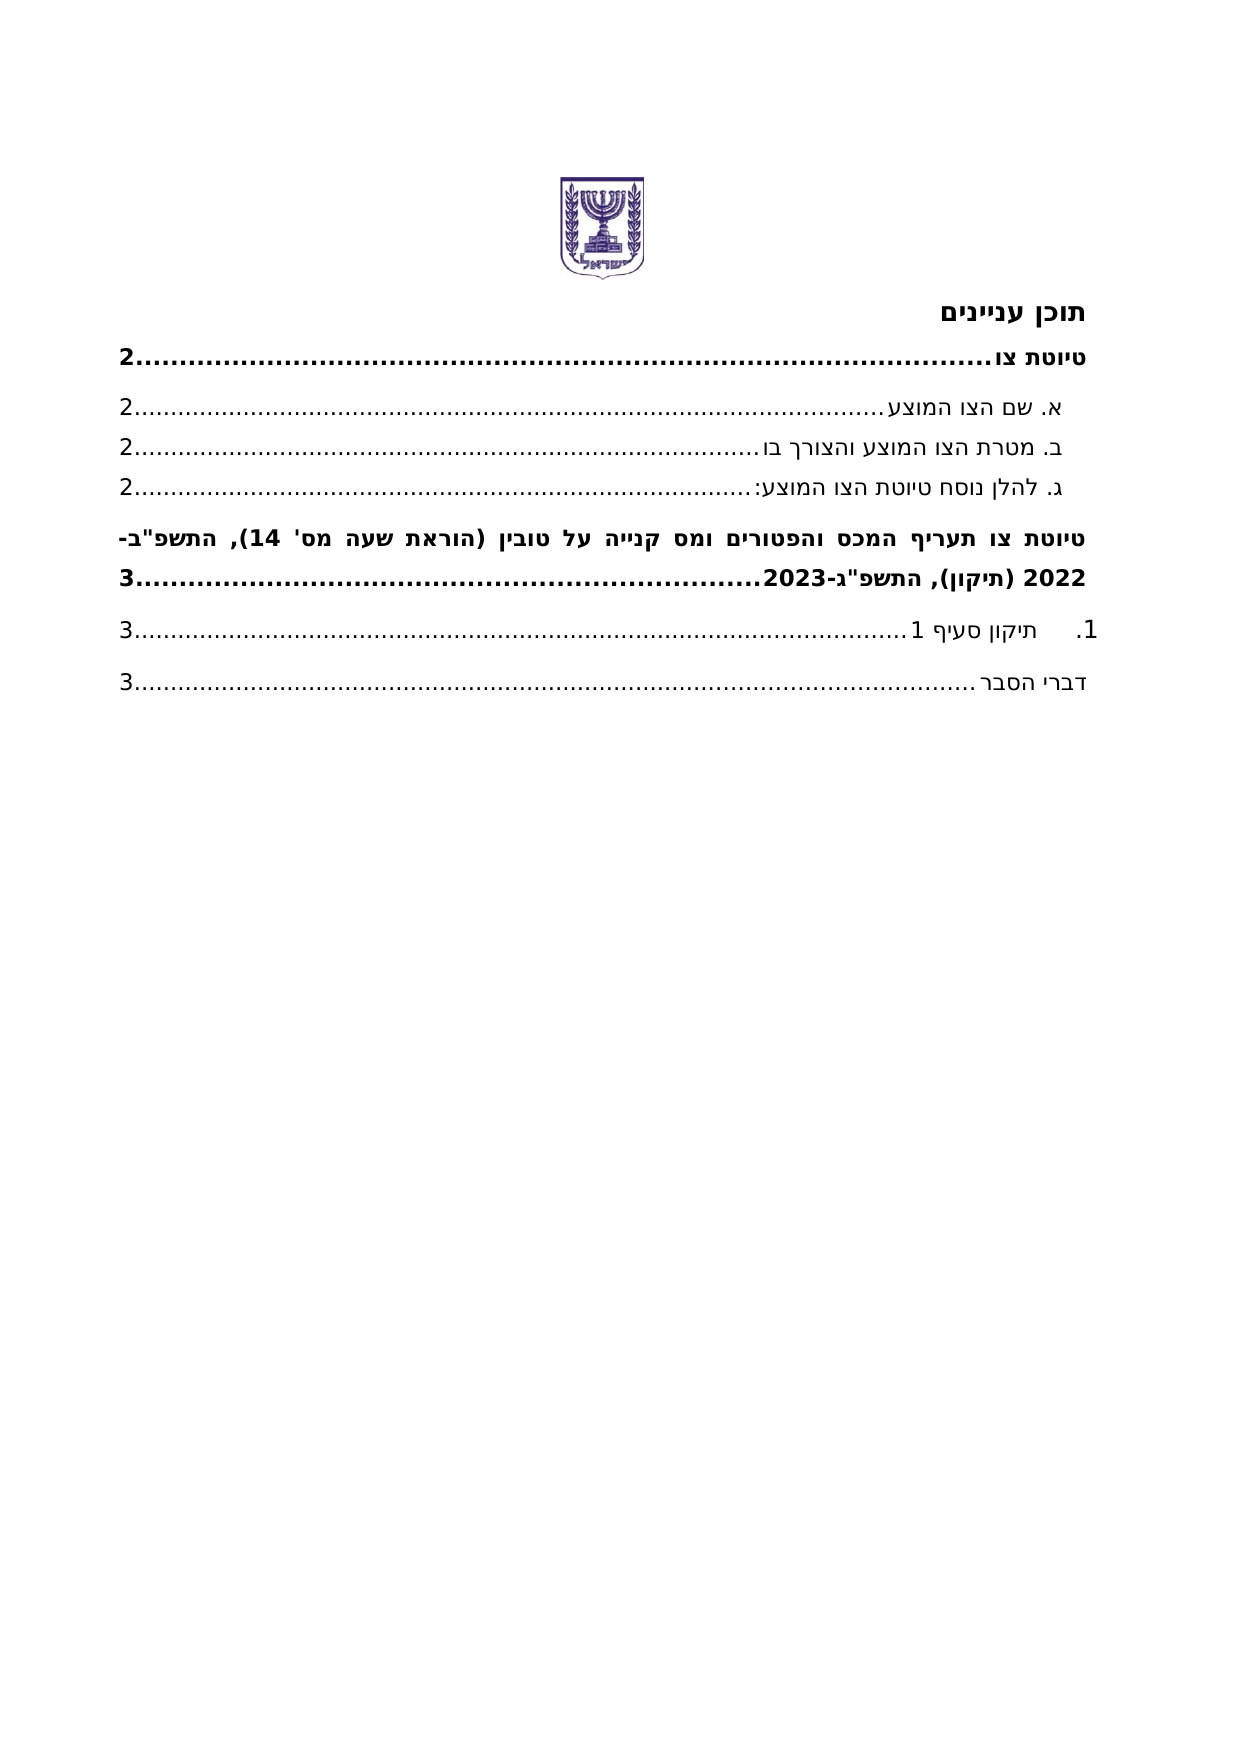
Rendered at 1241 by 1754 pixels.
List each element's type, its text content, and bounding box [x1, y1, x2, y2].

picture [560, 177, 644, 280]
text טיוטת צו תעריף המכס והפטורים ומס קנייה על טובין (הוראת שעה מס' 14), התשפ"ב-2022 (תיקון), התשפ"ג-2023 3 [118, 525, 1087, 591]
text טיוטת צו 2 [118, 344, 1087, 371]
text תיקון סעיף 1 3 [118, 615, 1075, 644]
text ג. להלן נוסח טיוטת הצו המוצע: 2 [118, 474, 1063, 501]
text תוכן עניינים [118, 297, 1087, 328]
text א. שם הצו המוצע 2 [118, 394, 1063, 421]
text ב. מטרת הצו המוצע והצורך בו 2 [118, 434, 1063, 461]
text דברי הסבר 3 [118, 669, 1087, 696]
